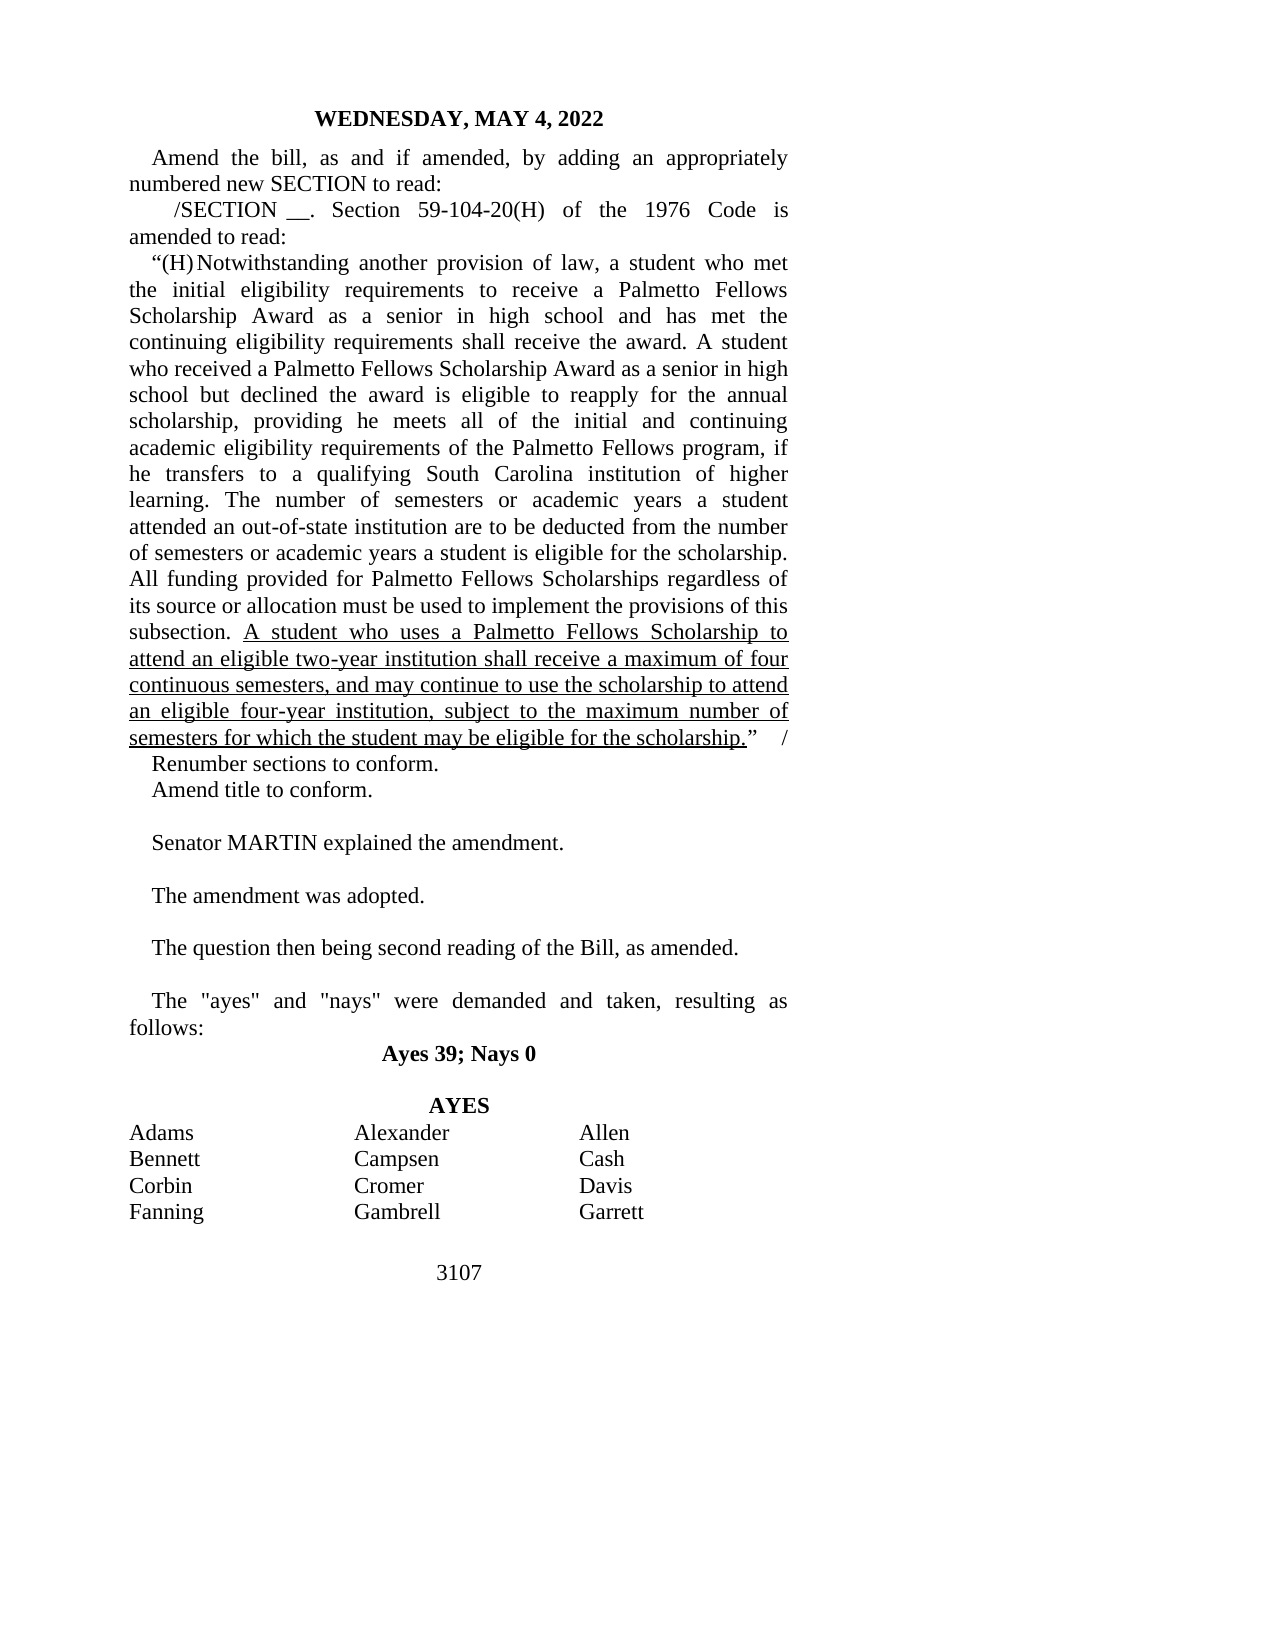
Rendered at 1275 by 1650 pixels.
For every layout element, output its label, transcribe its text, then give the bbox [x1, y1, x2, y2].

text The amendment was adopted. [129, 882, 789, 908]
text Ayes 39; Nays 0 [129, 1040, 789, 1066]
text Bennett Campsen Cash [129, 1145, 789, 1172]
text Fanning Gambrell Garrett [129, 1198, 789, 1224]
text Renumber sections to conform. [129, 750, 789, 776]
text The question then being second reading of the Bill, as amended. [129, 934, 789, 961]
text Adams Alexander Allen [129, 1119, 789, 1145]
text /SECTION __. Section 59-104-20(H) of the 1976 Code is amended to read: [129, 197, 789, 249]
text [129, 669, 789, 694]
text “(H) Notwithstanding another provision of law, a student who met the initial eligibility requirements to receive a Palmetto Fellows Scholarship Award as a senior in high school and has met the continuing eligibility requirements shall receive the award. A student who received a Palmetto Fellows Scholarship Award as a senior in high school but declined the award is eligible to reapply for the annual scholarship, providing he meets all of the initial and continuing academic eligibility requirements of the Palmetto Fellows program, if he transfers to a qualifying South Carolina institution of higher learning. The number of semesters or academic years a student attended an out-of-state institution are to be deducted from the number of semesters or academic years a student is eligible for the scholarship. All funding provided for Palmetto Fellows Scholarships regardless of its source or allocation must be used to implement the provisions of this subsection. A student who uses a Palmetto Fellows Scholarship to attend an eligible two-year institution shall receive a maximum of four continuous semesters, and may continue to use the scholarship to attend an eligible four-year institution, subject to the maximum number of semesters for which the student may be eligible for the scholarship.” / [129, 249, 789, 668]
text Amend the bill, as and if amended, by adding an appropriately numbered new SECTION to read: [129, 144, 789, 197]
text The "ayes" and "nays" were demanded and taken, resulting as follows: [129, 987, 789, 1040]
text Senator MARTIN explained the amendment. [129, 829, 789, 855]
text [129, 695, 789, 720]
text Amend title to conform. [129, 776, 789, 803]
text Corbin Cromer Davis [129, 1172, 789, 1198]
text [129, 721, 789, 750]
text AYES [129, 1093, 789, 1119]
